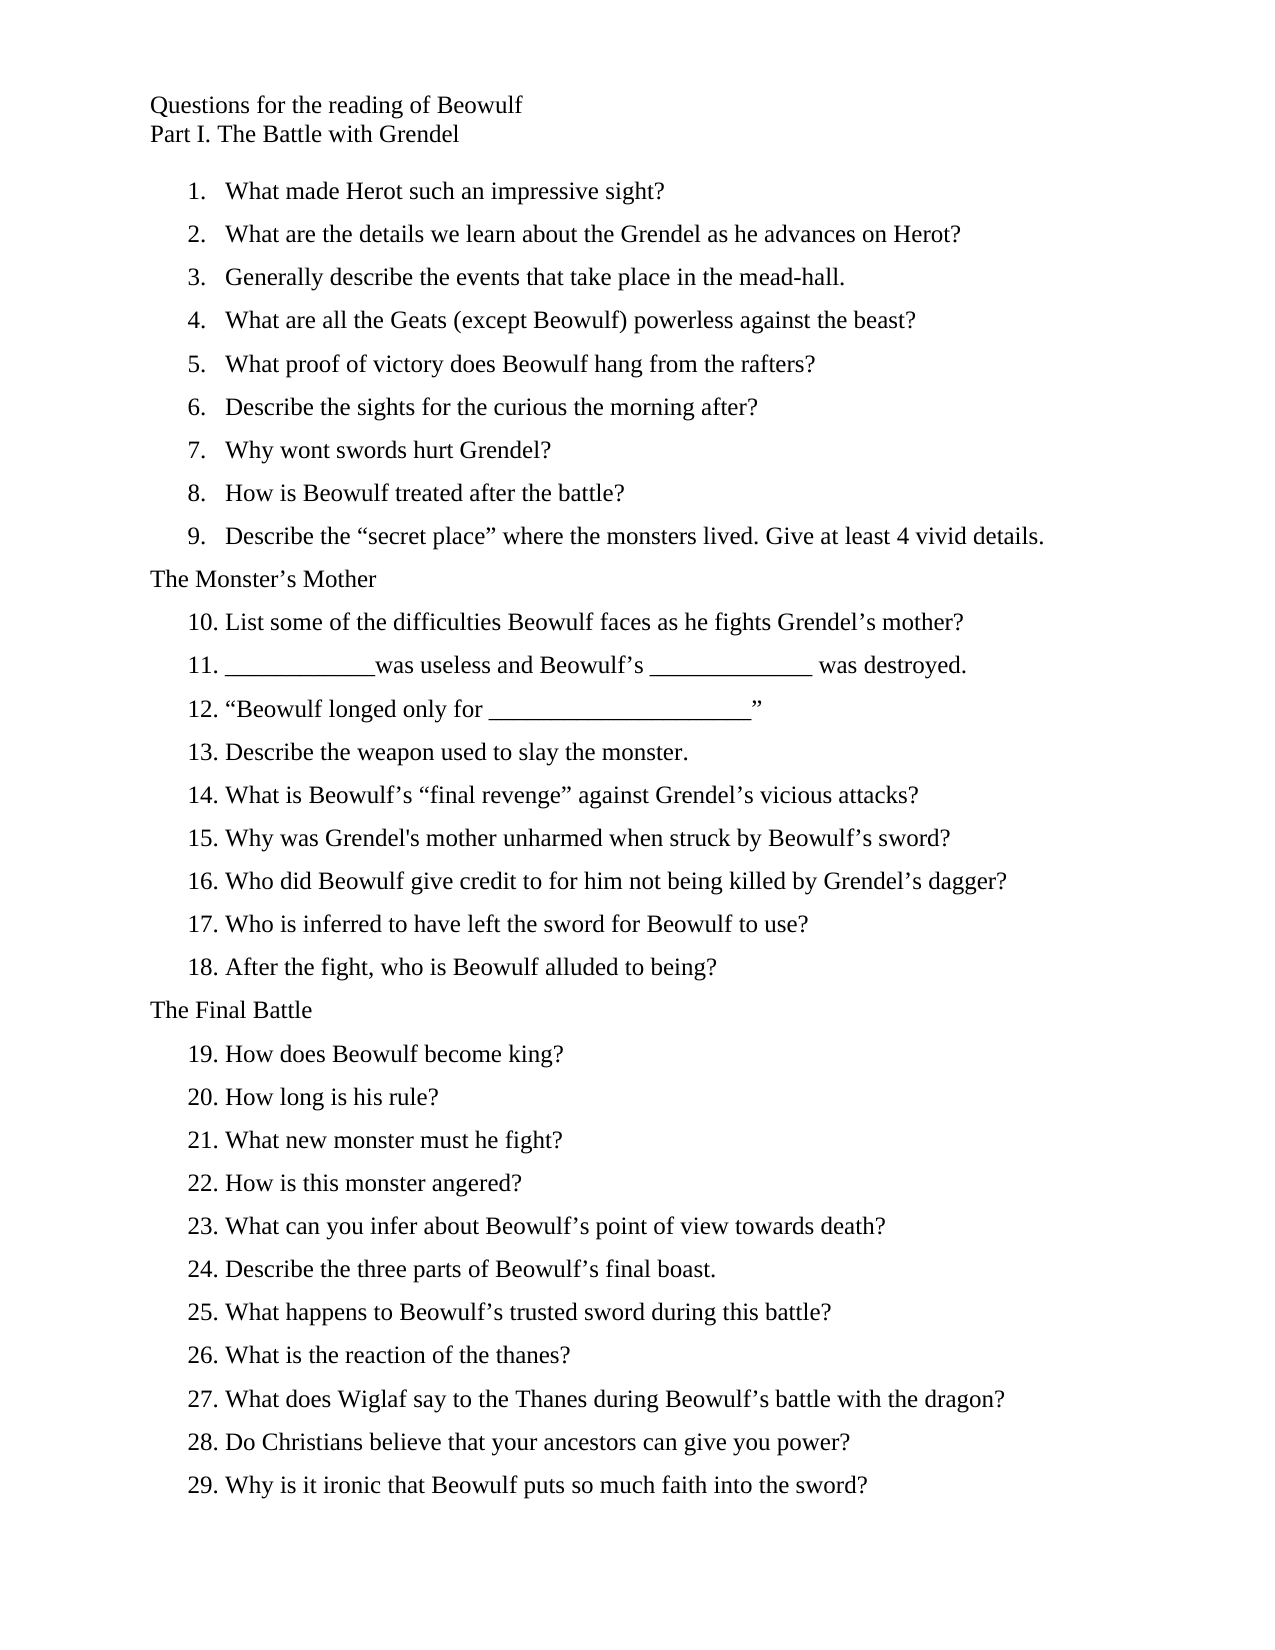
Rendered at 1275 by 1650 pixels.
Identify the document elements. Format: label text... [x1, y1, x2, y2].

list How is Beowulf treated after the battle? [187, 478, 1125, 507]
list List some of the difficulties Beowulf faces as he fights Grendel’s mother? [187, 607, 1125, 636]
list Describe the weapon used to slay the monster. [187, 737, 1125, 766]
list What does Wiglaf say to the Thanes during Beowulf’s battle with the dragon? [187, 1384, 1125, 1412]
list Describe the sights for the curious the morning after? [187, 392, 1125, 421]
list How does Beowulf become king? [187, 1039, 1125, 1067]
list What proof of victory does Beowulf hang from the rafters? [187, 349, 1125, 377]
list What are the details we learn about the Grendel as he advances on Herot? [187, 219, 1125, 248]
list How is this monster angered? [187, 1168, 1125, 1197]
list “Beowulf longed only for _____________________” [187, 694, 1125, 722]
list Why wont swords hurt Grendel? [187, 435, 1125, 464]
list Generally describe the events that take place in the mead-hall. [187, 262, 1125, 291]
list What made Herot such an impressive sight? [187, 176, 1125, 205]
text The Monster’s Mother [150, 564, 1125, 593]
list Describe the three parts of Beowulf’s final boast. [187, 1254, 1125, 1283]
text Questions for the reading of Beowulf [150, 90, 1125, 119]
list After the fight, who is Beowulf alluded to being? [187, 952, 1125, 981]
list What happens to Beowulf’s trusted sword during this battle? [187, 1297, 1125, 1326]
text Part I. The Battle with Grendel [150, 119, 1125, 147]
list Do Christians believe that your ancestors can give you power? [187, 1427, 1125, 1456]
list Who is inferred to have left the sword for Beowulf to use? [187, 909, 1125, 938]
list What are all the Geats (except Beowulf) powerless against the beast? [187, 306, 1125, 334]
list Why is it ironic that Beowulf puts so much faith into the sword? [187, 1470, 1125, 1499]
list What can you infer about Beowulf’s point of view towards death? [187, 1211, 1125, 1240]
list ____________was useless and Beowulf’s _____________ was destroyed. [187, 651, 1125, 679]
list Describe the “secret place” where the monsters lived. Give at least 4 vivid details. [187, 521, 1125, 550]
text The Final Battle [150, 996, 1125, 1024]
list How long is his rule? [187, 1082, 1125, 1111]
list What new monster must he fight? [187, 1125, 1125, 1154]
list Why was Grendel's mother unharmed when struck by Beowulf’s sword? [187, 823, 1125, 852]
list What is the reaction of the thanes? [187, 1341, 1125, 1369]
list What is Beowulf’s “final revenge” against Grendel’s vicious attacks? [187, 780, 1125, 809]
list Who did Beowulf give credit to for him not being killed by Grendel’s dagger? [187, 866, 1125, 895]
